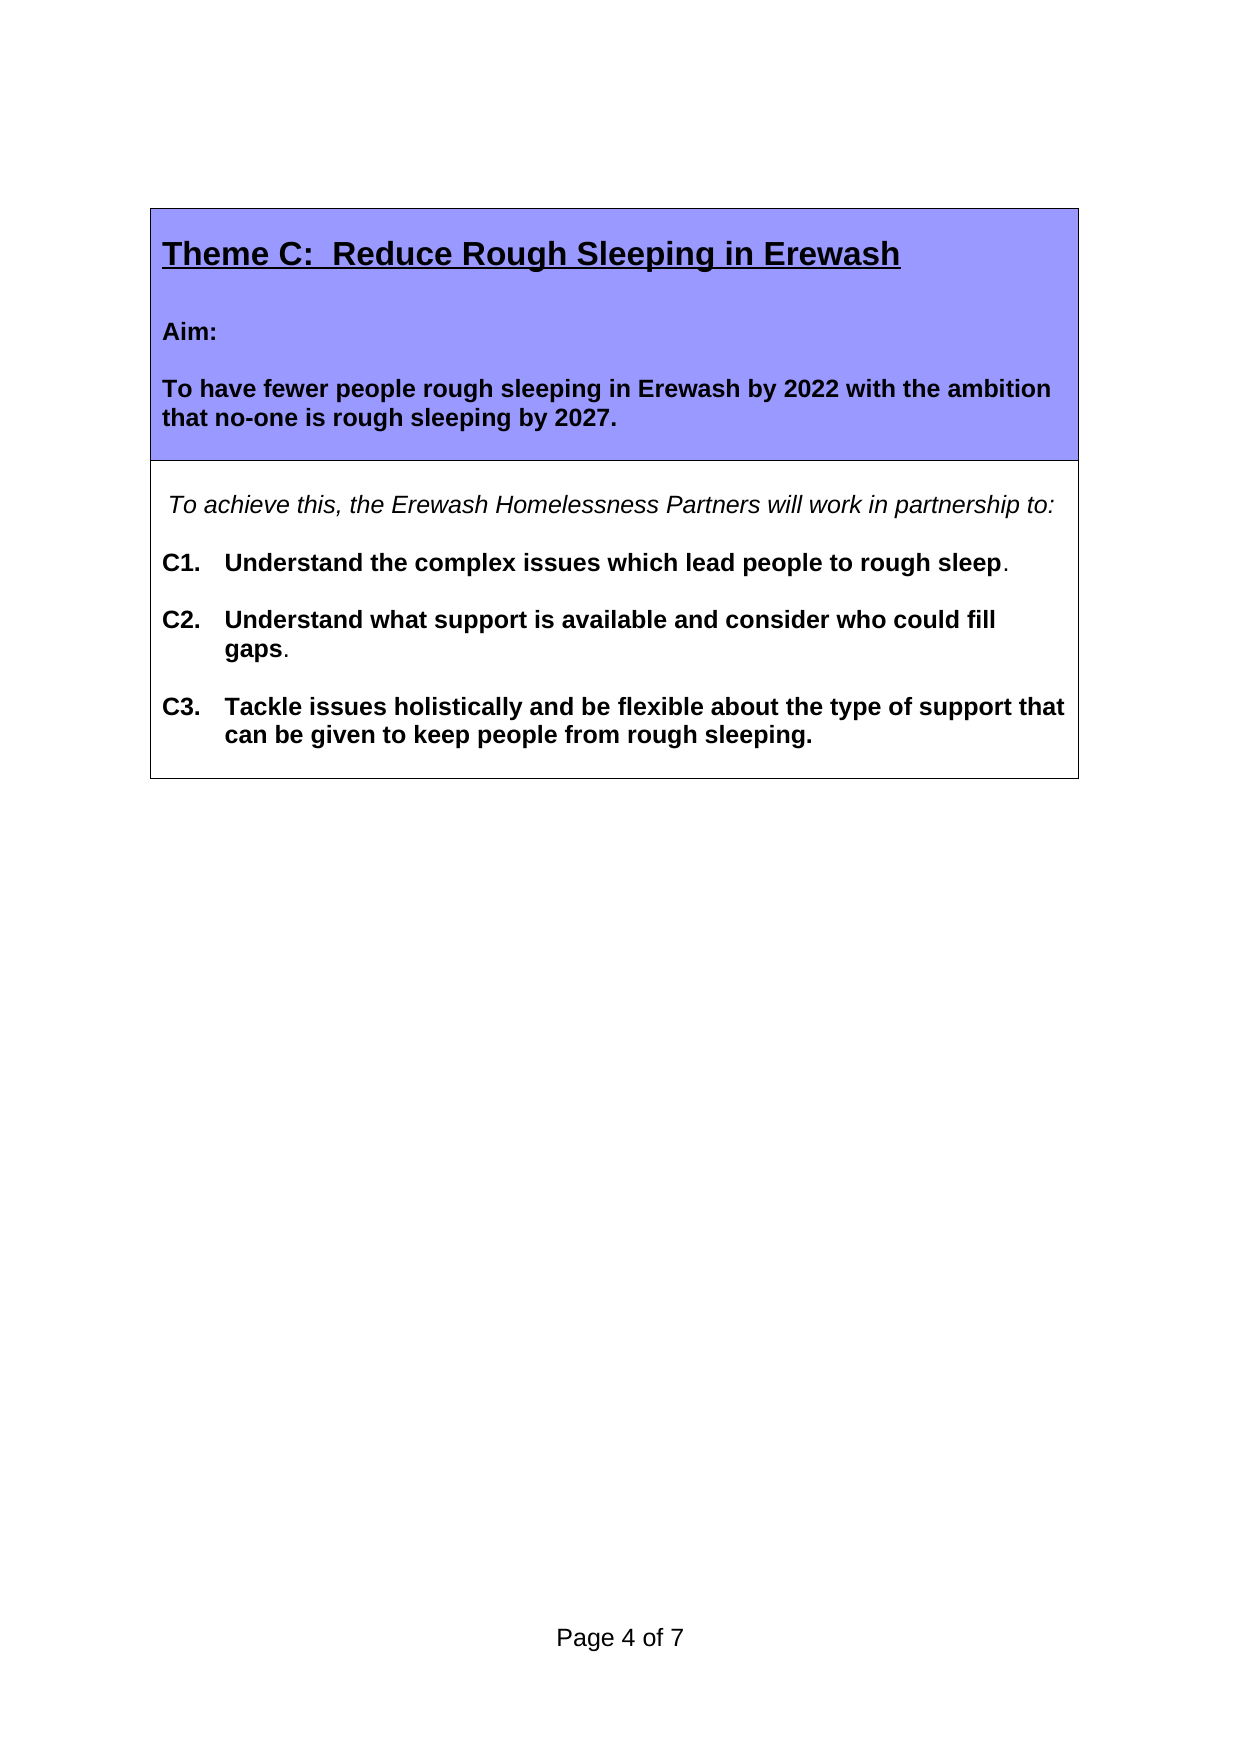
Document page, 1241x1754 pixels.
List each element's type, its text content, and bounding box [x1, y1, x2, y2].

table_cell To achieve this, the Erewash Homelessness Partners will work in partnership to: C1. Understand the complex issues which lead people to rough sleep. C2. Understand what support is available and consider who could fill gaps. C3. Tackle issues holistically and be flexible about the type of support that can be given to keep people from rough sleeping. [151, 461, 1078, 778]
table_header Theme C: Reduce Rough Sleeping in Erewash Aim: To have fewer people rough sleeping in Erewash by 2022 with the ambition that no-one is rough sleeping by 2027. [151, 209, 1078, 460]
